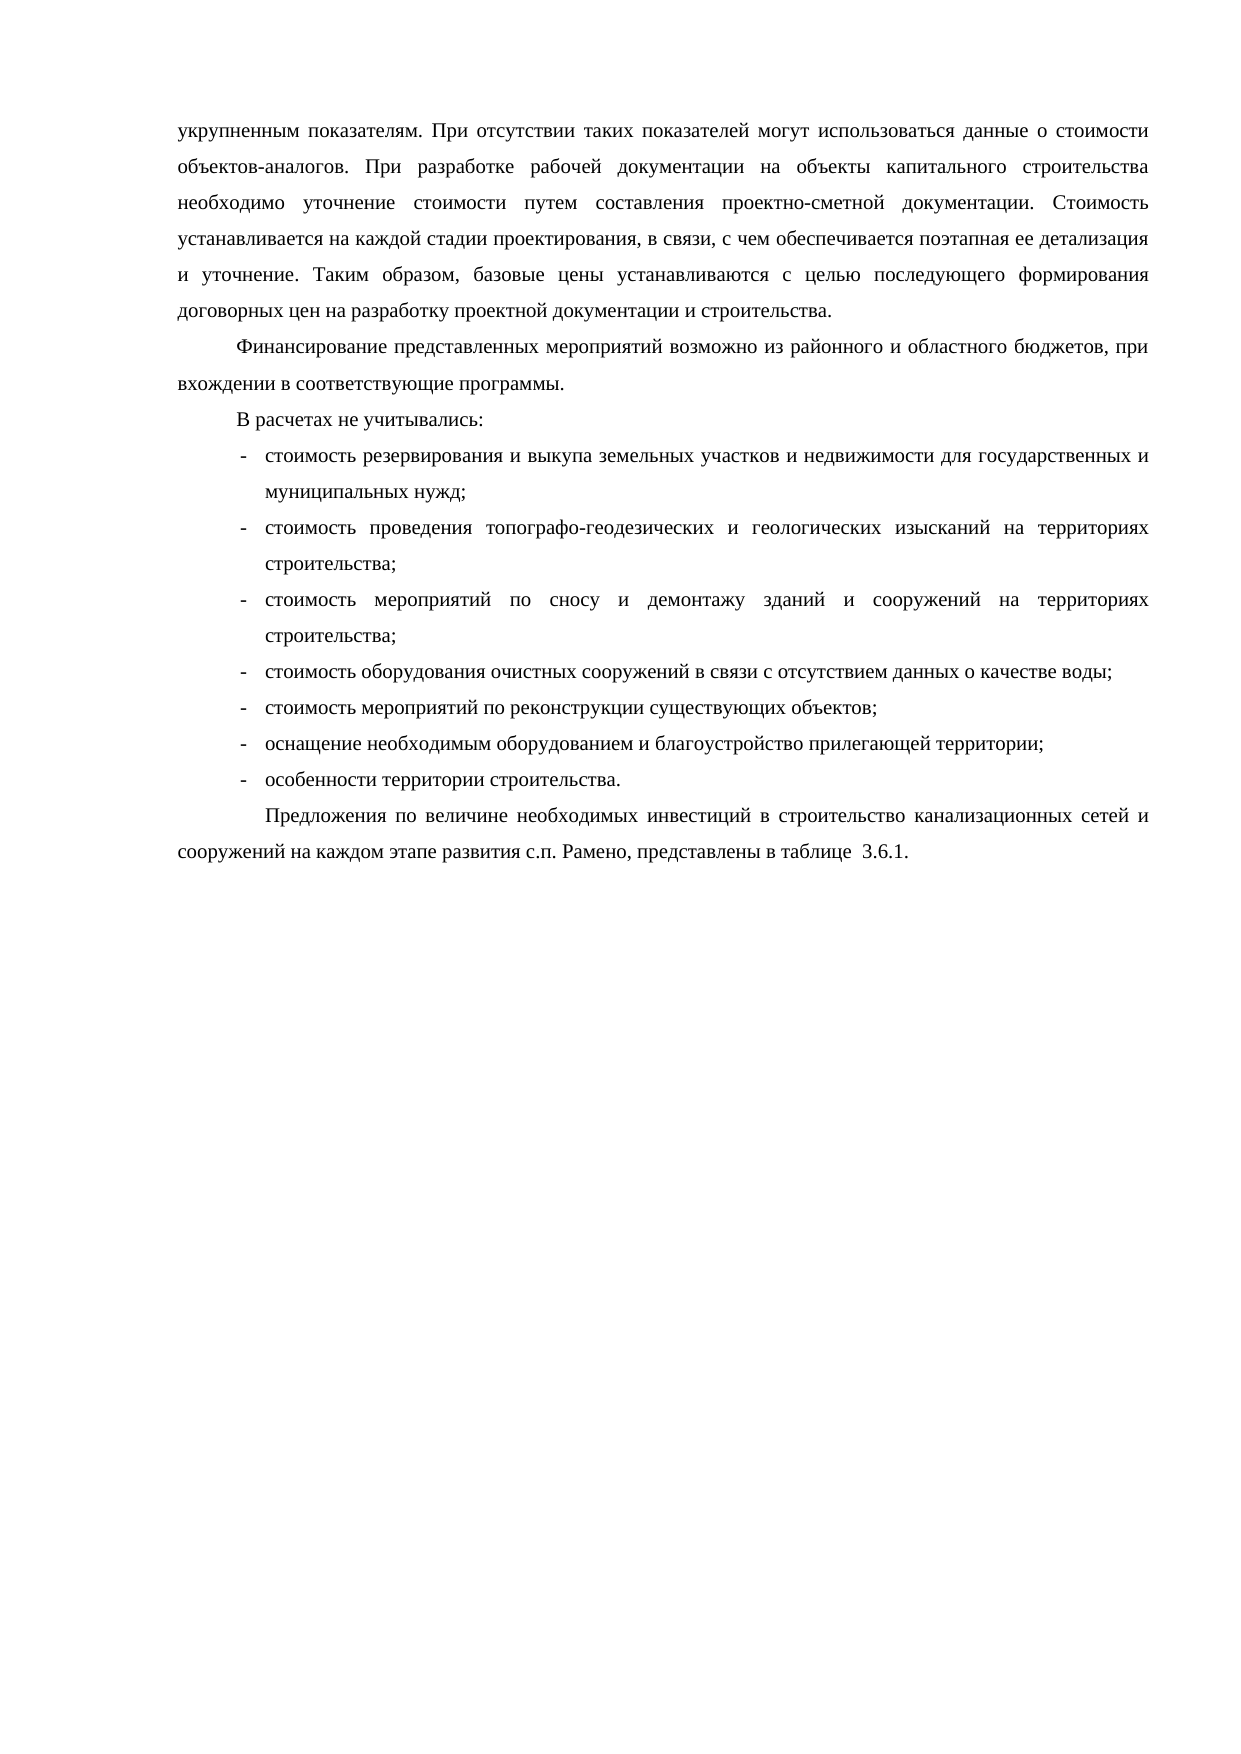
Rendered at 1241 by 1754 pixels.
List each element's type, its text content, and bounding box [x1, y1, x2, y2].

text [177, 118, 1150, 322]
text В расчетах не учитывались: [177, 406, 1150, 431]
text Предложения по величине необходимых инвестиций в строительство канализационных сетей и сооружений на каждом этапе развития с.п. Рамено, представлены в таблице 3.6.1. [177, 803, 1150, 863]
list стоимость мероприятий по реконструкции существующих объектов; [240, 695, 1150, 719]
list особенности территории строительства. [240, 767, 1150, 791]
list оснащение необходимым оборудованием и благоустройство прилегающей территории; [240, 731, 1150, 755]
list стоимость оборудования очистных сооружений в связи с отсутствием данных о качестве воды; [240, 659, 1150, 683]
text Финансирование представленных мероприятий возможно из районного и областного бюджетов, при вхождении в соответствующие программы. [177, 334, 1150, 394]
list стоимость проведения топографо-геодезических и геологических изысканий на территориях строительства; [240, 514, 1150, 575]
list стоимость мероприятий по сносу и демонтажу зданий и сооружений на территориях строительства; [240, 587, 1150, 647]
list стоимость резервирования и выкупа земельных участков и недвижимости для государственных и муниципальных нужд; [240, 442, 1150, 503]
